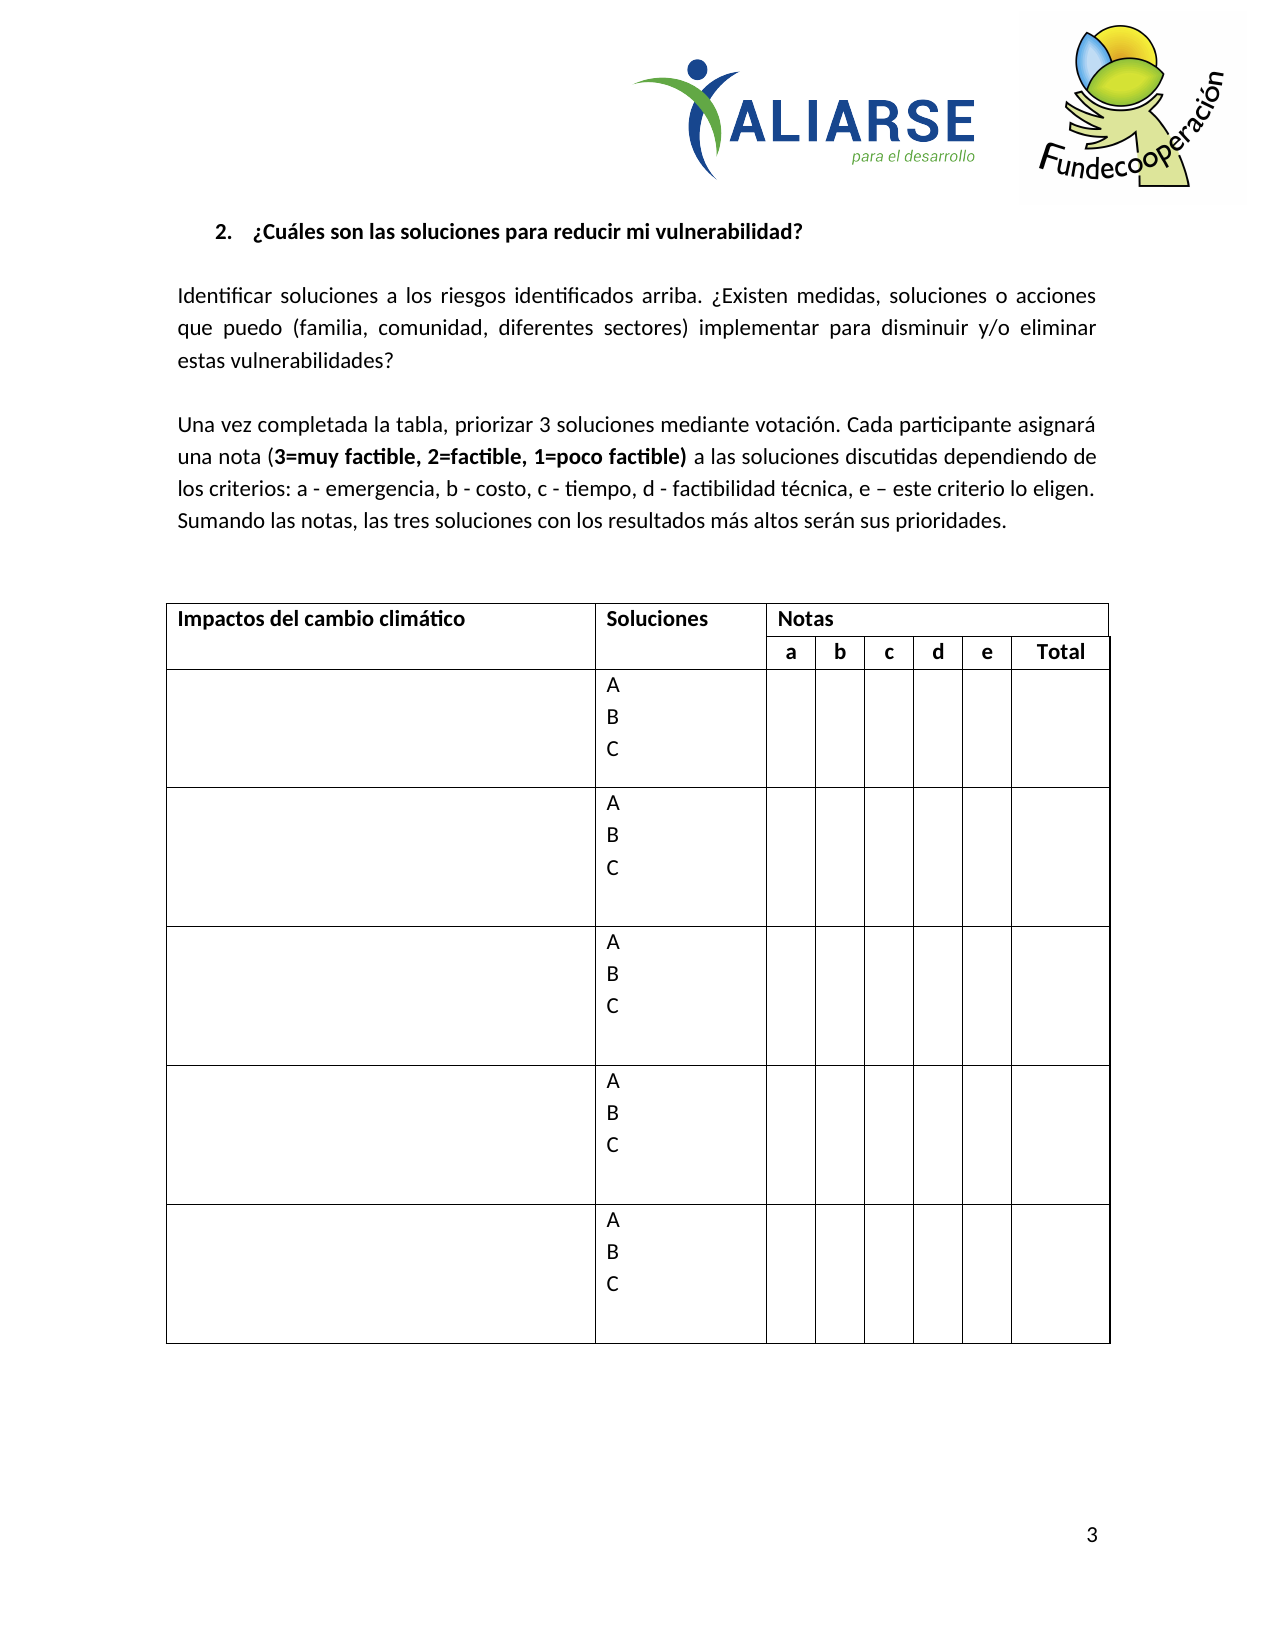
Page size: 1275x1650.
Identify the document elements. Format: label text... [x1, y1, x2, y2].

table_cell [816, 1205, 864, 1343]
table_cell e [963, 637, 1011, 669]
table_cell [767, 670, 815, 787]
table_cell [914, 927, 962, 1065]
table_cell [1012, 927, 1109, 1065]
table_cell [167, 1066, 595, 1204]
table_cell [914, 1066, 962, 1204]
table_cell c [865, 637, 913, 669]
table_cell [167, 1205, 595, 1343]
table_header Impactos del cambio climático [167, 604, 595, 669]
table_cell A B C [596, 1066, 766, 1204]
table_cell d [914, 637, 962, 669]
table_cell [816, 670, 864, 787]
table_cell [963, 670, 1011, 787]
list ¿Cuáles son las soluciones para reducir mi vulnerabilidad? [215, 217, 1098, 245]
table_cell [865, 788, 913, 926]
table_header Notas [767, 604, 1108, 636]
table_cell [963, 927, 1011, 1065]
picture [1018, 11, 1248, 205]
table_cell [865, 927, 913, 1065]
table_cell [865, 1205, 913, 1343]
table_cell [1012, 1205, 1109, 1343]
table_cell [1012, 670, 1109, 787]
table_cell Total [1012, 637, 1109, 669]
table_cell [767, 788, 815, 926]
table_cell A B C [596, 670, 766, 787]
table_cell [167, 788, 595, 926]
table_cell [865, 670, 913, 787]
table_cell [816, 788, 864, 926]
table_cell [767, 1066, 815, 1204]
table_cell [167, 670, 595, 787]
table_cell [963, 788, 1011, 926]
picture [616, 34, 991, 197]
table_cell [167, 927, 595, 1065]
table_cell A B C [596, 1205, 766, 1343]
table_cell [963, 1205, 1011, 1343]
table_cell A B C [596, 788, 766, 926]
table_cell [914, 1205, 962, 1343]
table_cell [1012, 1066, 1109, 1204]
table_cell a [767, 637, 815, 669]
table_cell [914, 788, 962, 926]
table_cell [816, 927, 864, 1065]
table_header Soluciones [596, 604, 766, 669]
table_cell [816, 1066, 864, 1204]
table_cell b [816, 637, 864, 669]
text Una vez completada la tabla, priorizar 3 soluciones mediante votación. Cada participante asignará una nota (3=muy factible, 2=factible, 1=poco factible) a las soluciones discutidas dependiendo de los criterios: a - emergencia, b - costo, c - tiempo, d - factibilidad técnica, e – este criterio lo eligen. Sumando las notas, las tres soluciones con los resultados más altos serán sus prioridades. [177, 410, 1098, 535]
table_cell A B C [596, 927, 766, 1065]
table_cell [767, 927, 815, 1065]
table_cell [963, 1066, 1011, 1204]
table_cell [865, 1066, 913, 1204]
text Identificar soluciones a los riesgos identificados arriba. ¿Existen medidas, soluciones o acciones que puedo (familia, comunidad, diferentes sectores) implementar para disminuir y/o eliminar estas vulnerabilidades? [177, 281, 1098, 374]
table_cell [767, 1205, 815, 1343]
table_cell [914, 670, 962, 787]
table_cell [1012, 788, 1109, 926]
